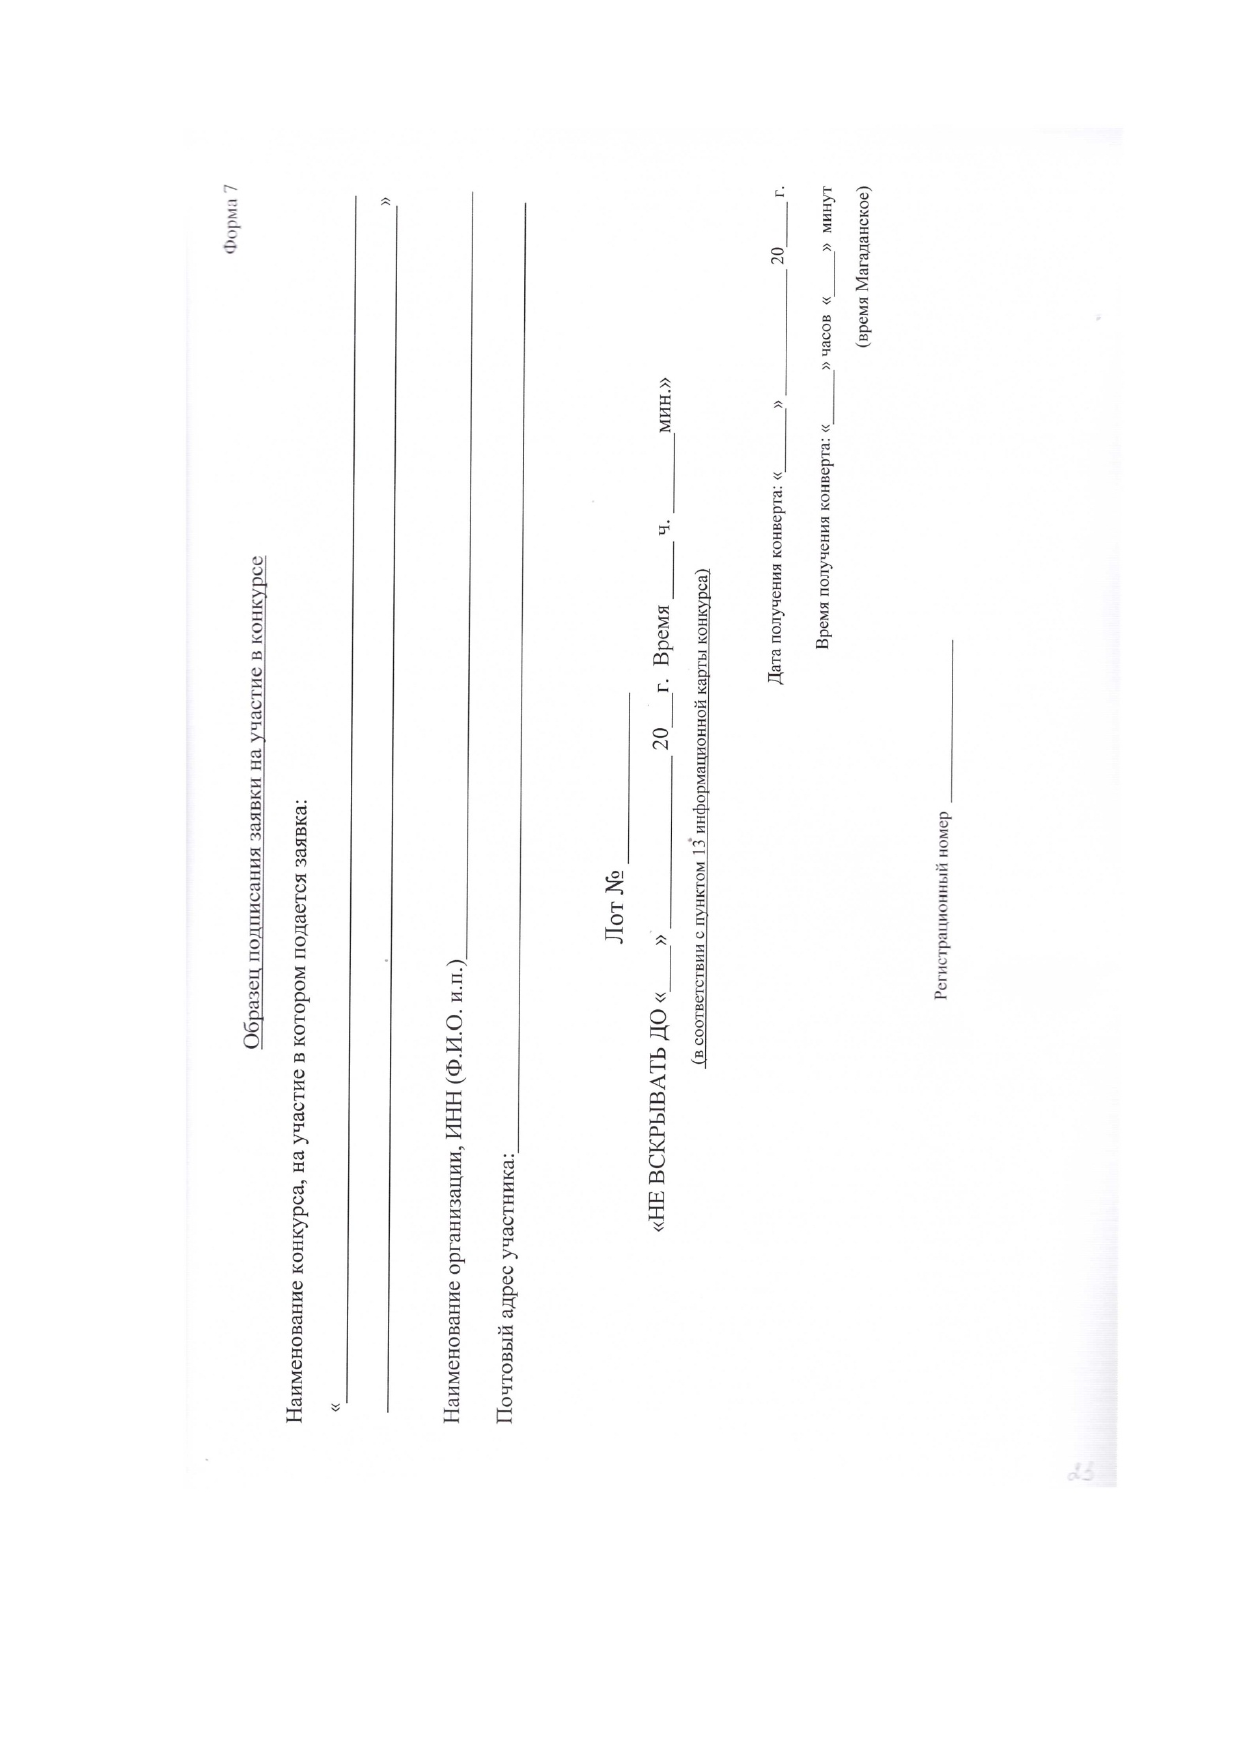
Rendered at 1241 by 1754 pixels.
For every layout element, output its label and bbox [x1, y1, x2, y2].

picture [177, 118, 1153, 1498]
